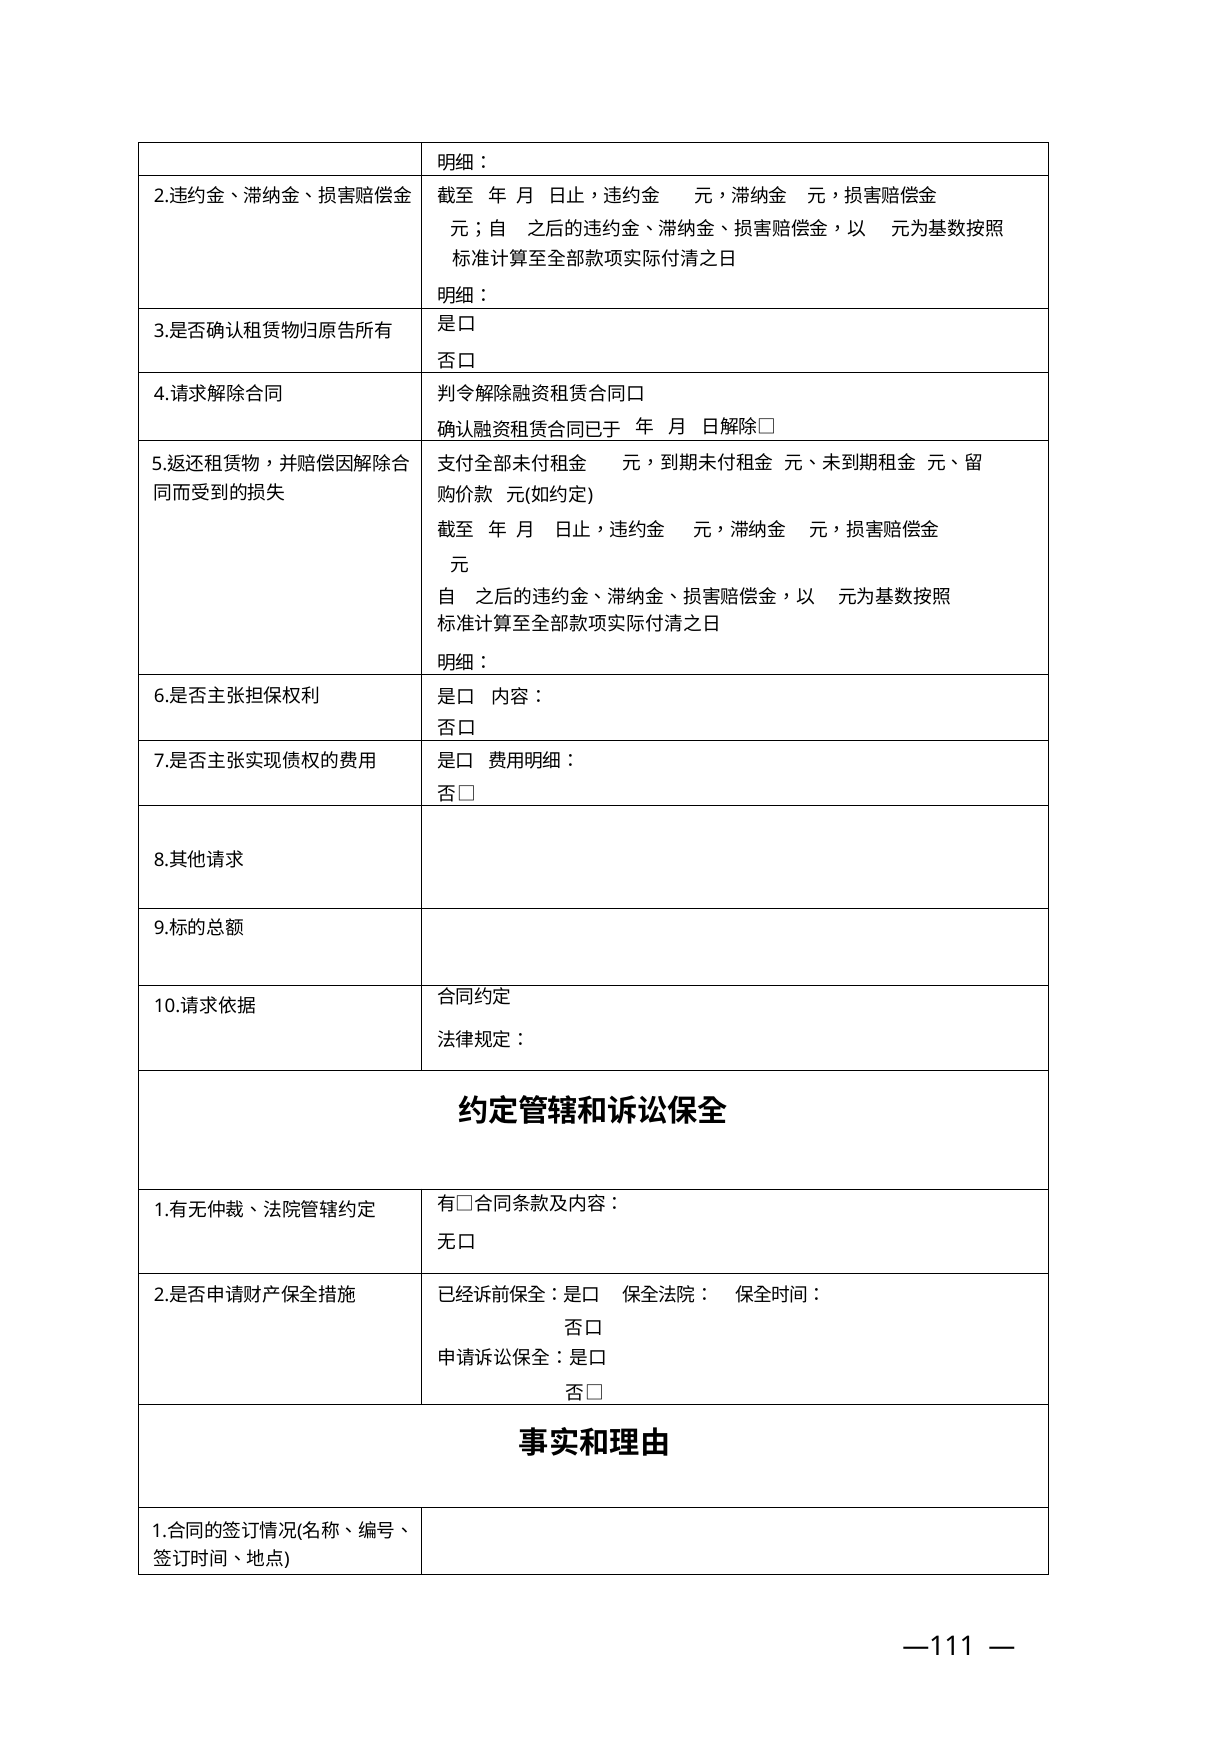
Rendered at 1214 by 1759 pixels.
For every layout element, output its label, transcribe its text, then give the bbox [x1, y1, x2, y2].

text —111 — [902, 1632, 1049, 1661]
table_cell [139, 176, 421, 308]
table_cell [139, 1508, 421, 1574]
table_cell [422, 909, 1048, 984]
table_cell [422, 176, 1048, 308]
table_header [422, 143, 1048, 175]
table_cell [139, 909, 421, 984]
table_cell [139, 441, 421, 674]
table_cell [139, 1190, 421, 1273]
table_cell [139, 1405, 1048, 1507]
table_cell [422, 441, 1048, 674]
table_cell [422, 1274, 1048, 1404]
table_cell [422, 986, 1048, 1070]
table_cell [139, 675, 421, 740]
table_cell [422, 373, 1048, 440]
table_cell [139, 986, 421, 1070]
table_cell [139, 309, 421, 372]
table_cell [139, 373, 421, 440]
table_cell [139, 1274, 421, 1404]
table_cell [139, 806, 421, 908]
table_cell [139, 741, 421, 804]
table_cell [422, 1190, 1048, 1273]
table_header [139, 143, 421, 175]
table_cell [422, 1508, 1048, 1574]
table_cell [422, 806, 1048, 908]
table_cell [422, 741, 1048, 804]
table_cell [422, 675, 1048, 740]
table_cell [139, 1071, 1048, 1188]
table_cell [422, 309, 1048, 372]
